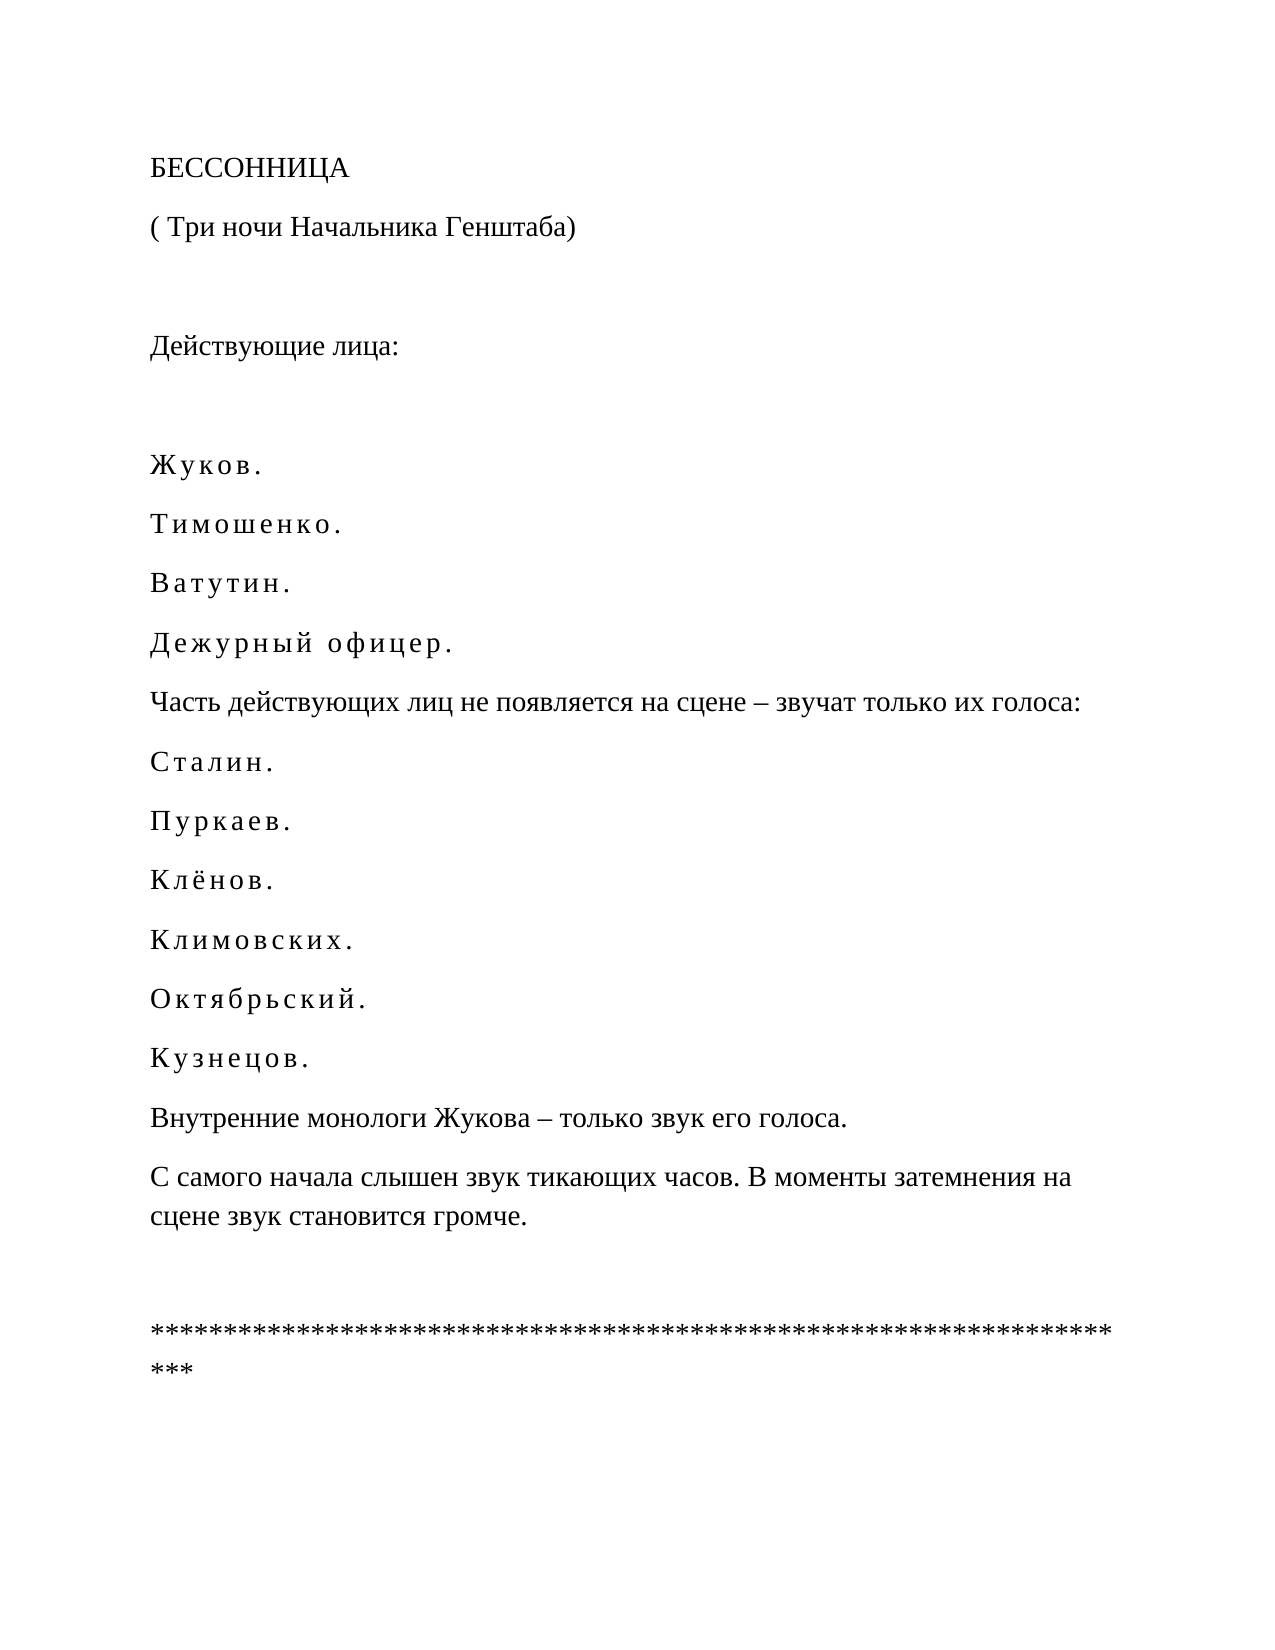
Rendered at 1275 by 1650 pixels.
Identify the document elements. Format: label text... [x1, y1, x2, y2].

text Жуков. [150, 447, 1125, 480]
text Пуркаев. [150, 803, 1125, 837]
text Октябрьский. [150, 981, 1125, 1015]
text Действующие лица: [150, 328, 1125, 362]
text БЕССОННИЦА [150, 150, 1125, 183]
text ( Три ночи Начальника Генштаба) [150, 209, 1125, 243]
text ********************************************************************* [150, 1317, 1125, 1389]
text Внутренние монологи Жукова – только звук его голоса. [150, 1100, 1125, 1133]
text Тимошенко. [150, 506, 1125, 540]
text Кузнецов. [150, 1041, 1125, 1074]
text Ватутин. [150, 566, 1125, 599]
text Дежурный офицер. [150, 625, 1125, 658]
text Климовских. [150, 922, 1125, 955]
text Сталин. [150, 744, 1125, 777]
text С самого начала слышен звук тикающих часов. В моменты затемнения на сцене звук становится громче. [150, 1159, 1125, 1231]
text Клёнов. [150, 862, 1125, 896]
text Часть действующих лиц не появляется на сцене – звучат только их голоса: [150, 684, 1125, 718]
